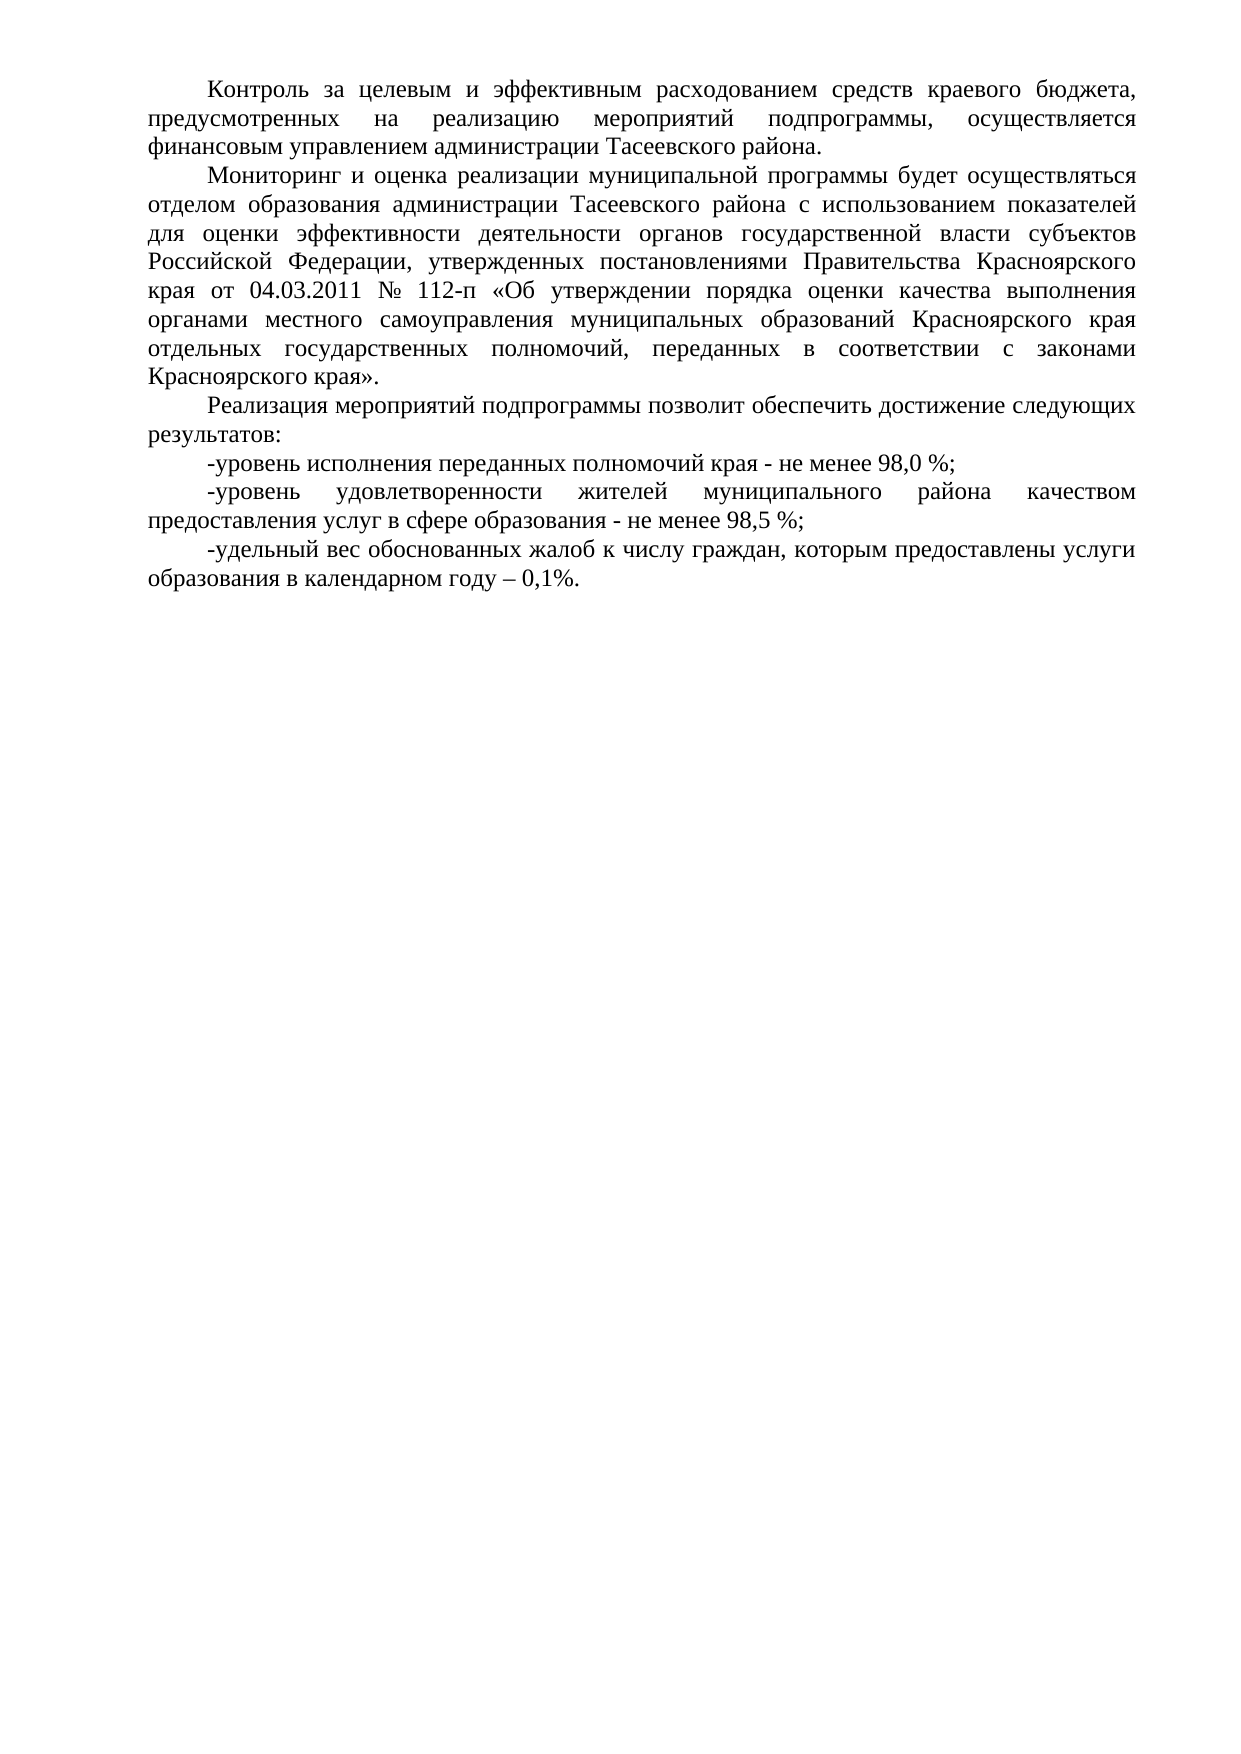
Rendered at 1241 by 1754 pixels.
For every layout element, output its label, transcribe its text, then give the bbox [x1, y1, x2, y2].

text -удельный вес обоснованных жалоб к числу граждан, которым предоставлены услуги образования в календарном году – 0,1%. [148, 534, 1137, 591]
text Контроль за целевым и эффективным расходованием средств краевого бюджета, предусмотренных на реализацию мероприятий подпрограммы, осуществляется финансовым управлением администрации Тасеевского района. [148, 74, 1137, 160]
text -уровень удовлетворенности жителей муниципального района качеством предоставления услуг в сфере образования - не менее 98,5 %; [148, 476, 1137, 534]
text Реализация мероприятий подпрограммы позволит обеспечить достижение следующих результатов: [148, 390, 1137, 448]
text Мониторинг и оценка реализации муниципальной программы будет осуществляться отделом образования администрации Тасеевского района с использованием показателей для оценки эффективности деятельности органов государственной власти субъектов Российской Федерации, утвержденных постановлениями Правительства Красноярского края от 04.03.2011 № 112-п «Об утверждении порядка оценки качества выполнения органами местного самоуправления муниципальных образований Красноярского края отдельных государственных полномочий, переданных в соответствии с законами Красноярского края». [148, 160, 1137, 390]
text -уровень исполнения переданных полномочий края - не менее 98,0 %; [148, 448, 1137, 476]
